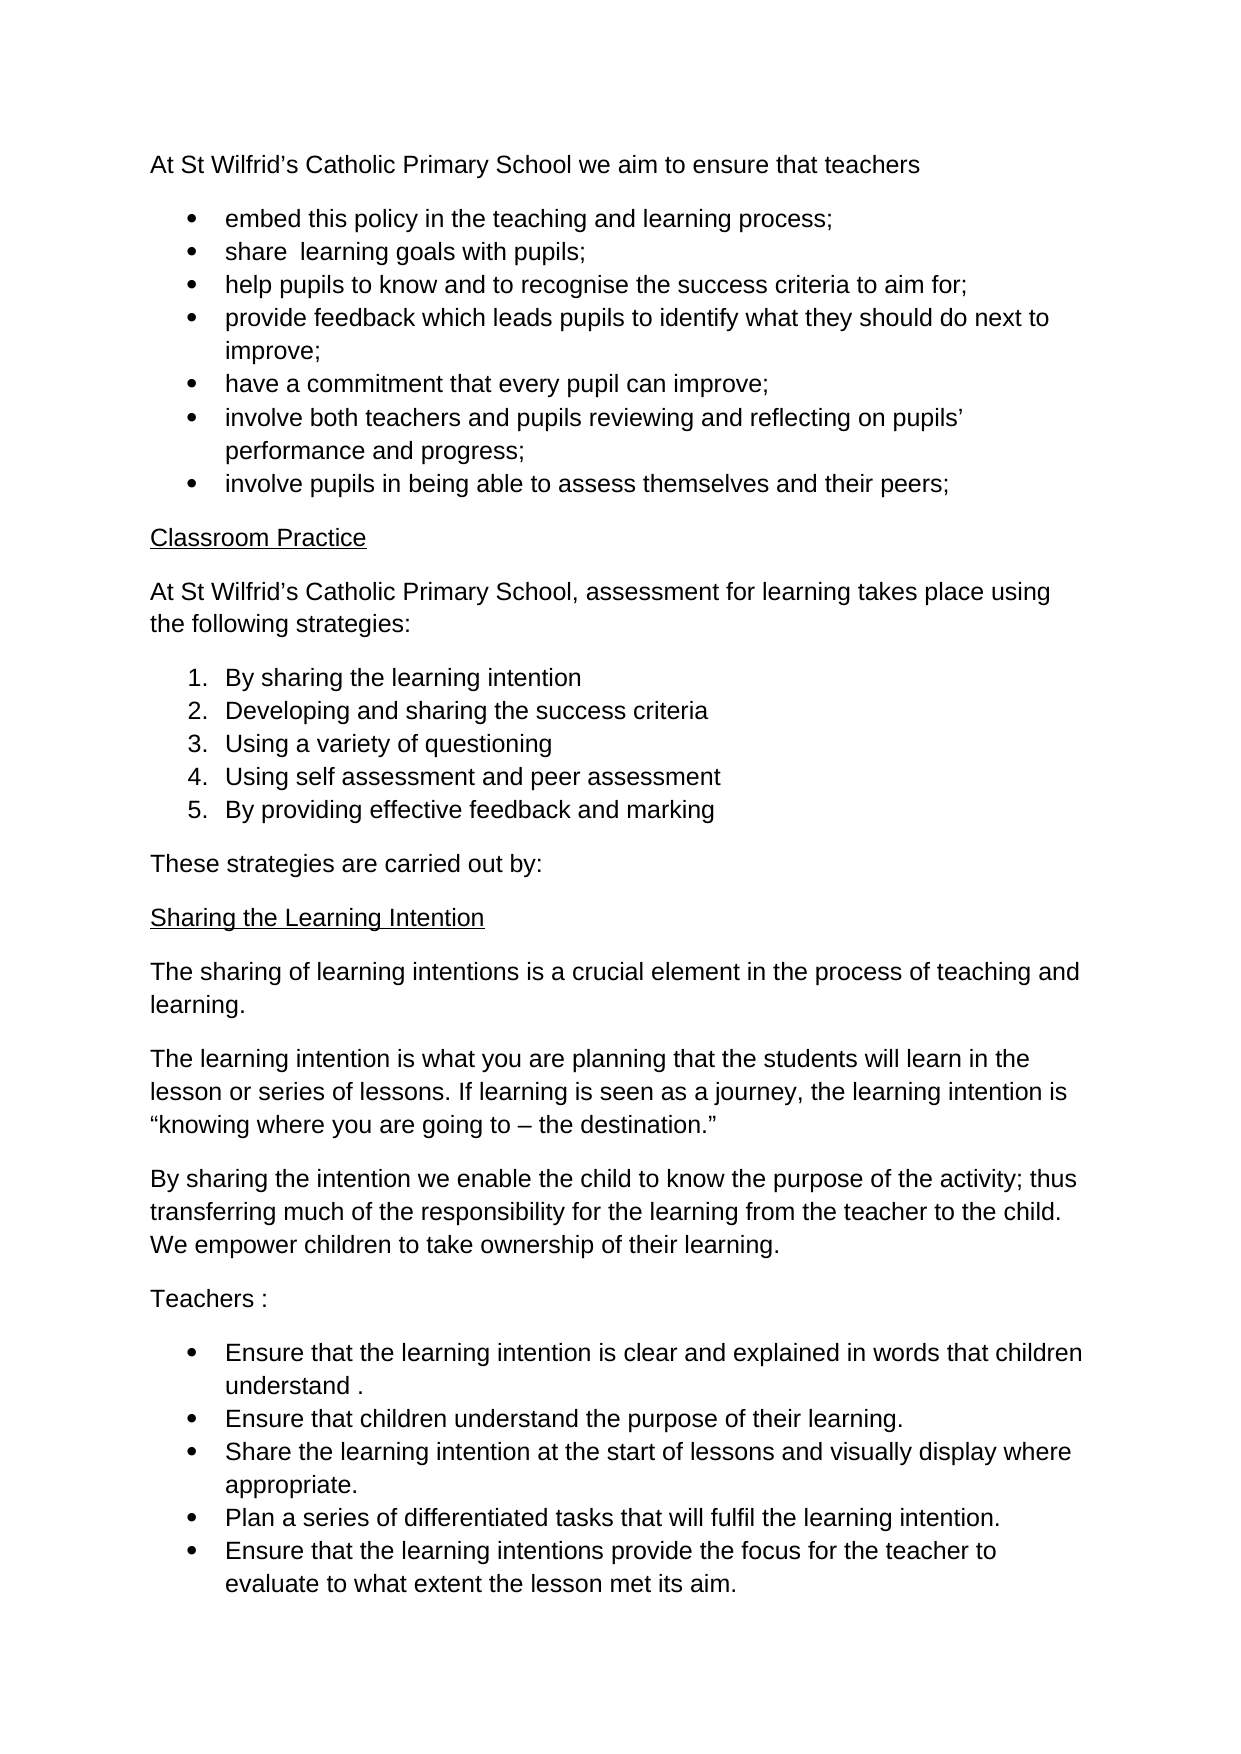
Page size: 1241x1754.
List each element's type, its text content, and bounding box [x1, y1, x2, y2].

list Share the learning intention at the start of lessons and visually display where appropriate. [187, 1437, 1090, 1499]
text The sharing of learning intentions is a crucial element in the process of teaching and learning. [150, 957, 1090, 1019]
text The learning intention is what you are planning that the students will learn in the lesson or series of lessons. If learning is seen as a journey, the learning intention is “knowing where you are going to – the destination.” [150, 1044, 1090, 1139]
list Ensure that children understand the purpose of their learning. [187, 1404, 1090, 1432]
list Developing and sharing the success criteria [187, 696, 1090, 725]
list Using a variety of questioning [187, 729, 1090, 758]
text These strategies are carried out by: [150, 849, 1090, 878]
list Using self assessment and peer assessment [187, 762, 1090, 791]
list Ensure that the learning intention is clear and explained in words that children understand . [187, 1337, 1090, 1399]
text Teachers : [150, 1284, 1090, 1312]
list have a commitment that every pupil can improve; [187, 369, 1090, 398]
text By sharing the intention we enable the child to know the purpose of the activity; thus transferring much of the responsibility for the learning from the teacher to the child. We empower children to take ownership of their learning. [150, 1164, 1090, 1258]
text At St Wilfrid’s Catholic Primary School, assessment for learning takes place using the following strategies: [150, 576, 1090, 638]
list help pupils to know and to recognise the success criteria to aim for; [187, 270, 1090, 299]
list provide feedback which leads pupils to identify what they should do next to improve; [187, 303, 1090, 365]
list involve pupils in being able to assess themselves and their peers; [187, 469, 1090, 497]
list embed this policy in the teaching and learning process; [187, 204, 1090, 233]
list By providing effective feedback and marking [187, 795, 1090, 824]
list By sharing the learning intention [187, 663, 1090, 692]
text At St Wilfrid’s Catholic Primary School we aim to ensure that teachers [150, 150, 1090, 179]
list Plan a series of differentiated tasks that will fulfil the learning intention. [187, 1503, 1090, 1532]
list involve both teachers and pupils reviewing and reflecting on pupils’ performance and progress; [187, 402, 1090, 464]
text Classroom Practice [150, 523, 1090, 551]
list Ensure that the learning intentions provide the focus for the teacher to evaluate to what extent the lesson met its aim. [187, 1536, 1090, 1598]
list share learning goals with pupils; [187, 237, 1090, 266]
text Sharing the Learning Intention [150, 903, 1090, 932]
